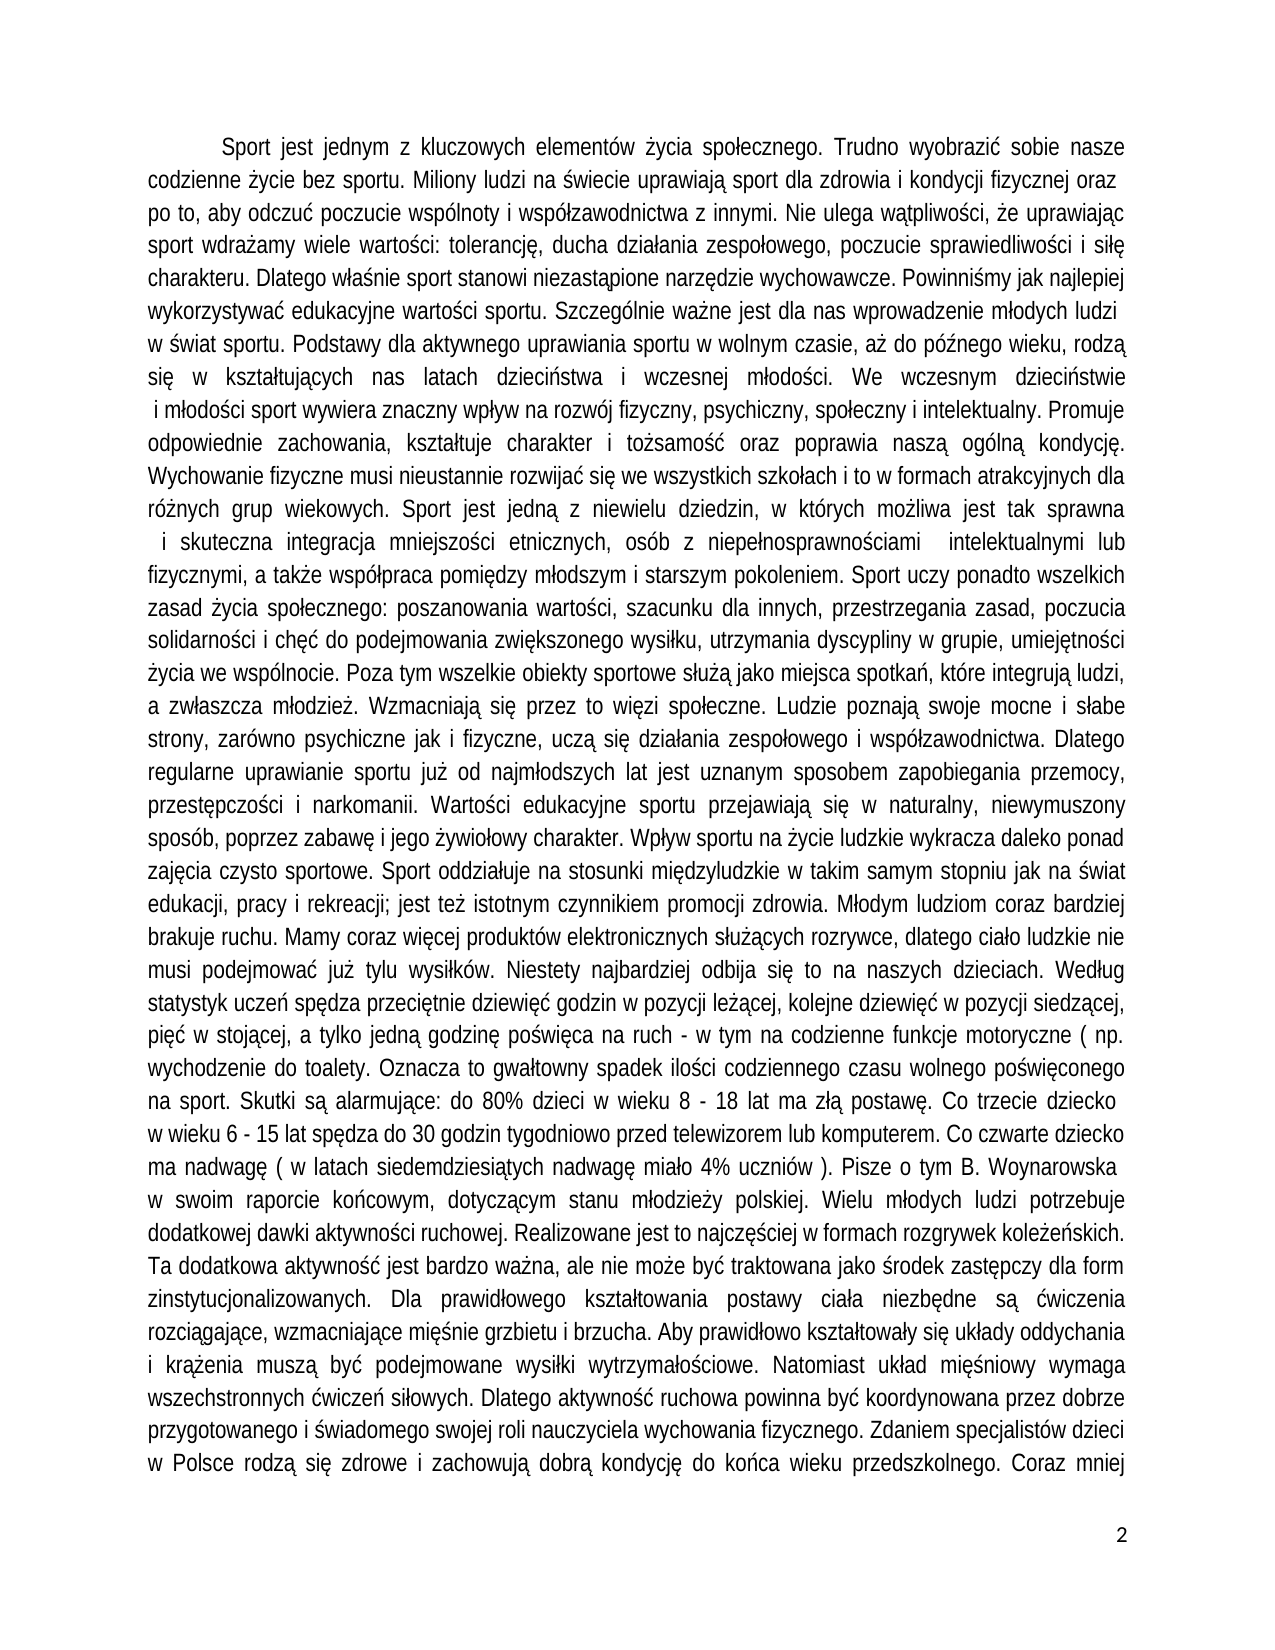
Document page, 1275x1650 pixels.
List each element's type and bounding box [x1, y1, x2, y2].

text [148, 132, 1127, 1477]
